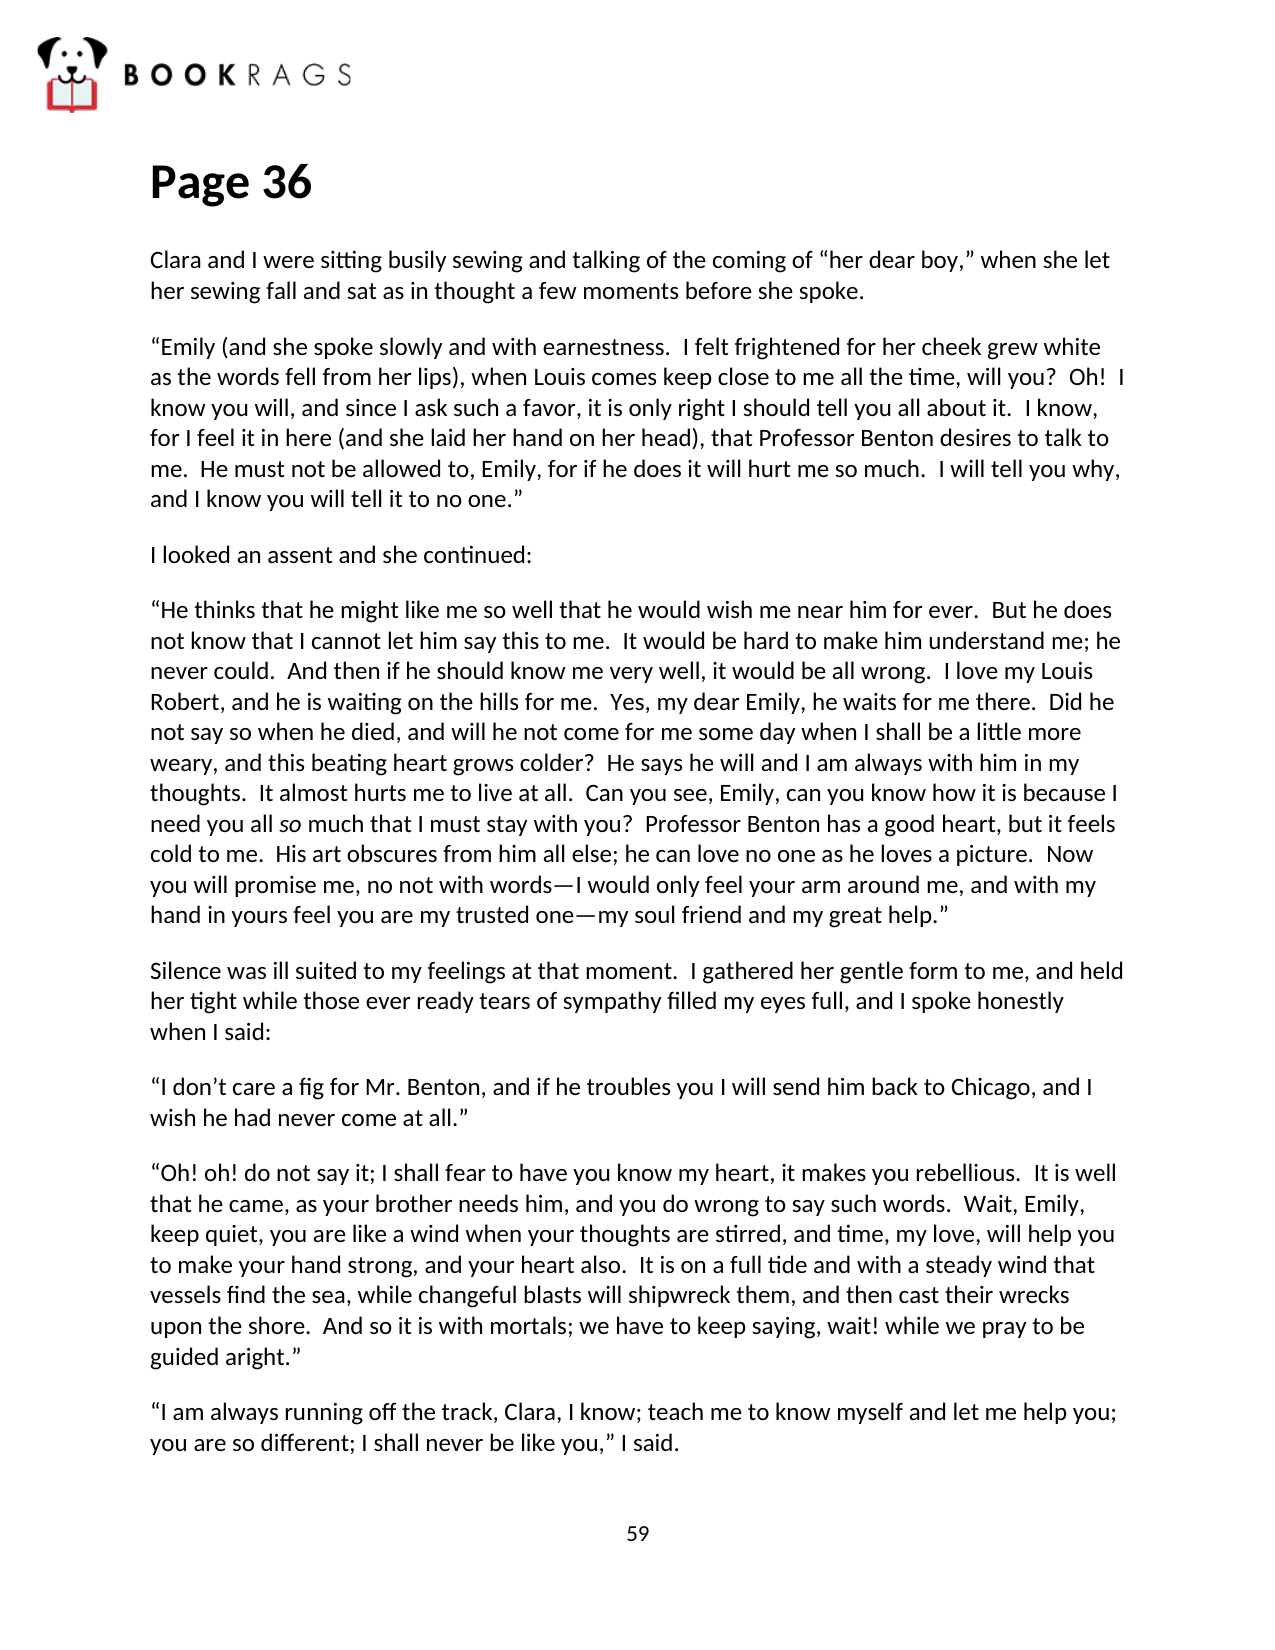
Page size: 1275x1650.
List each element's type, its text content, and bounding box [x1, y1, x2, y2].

text “Emily (and she spoke slowly and with earnestness. I felt frightened for her cheek grew white as the words fell from her lips), when Louis comes keep close to me all the time, will you? Oh! I know you will, and since I ask such a favor, it is only right I should tell you all about it. I know, for I feel it in here (and she laid her hand on her head), that Professor Benton desires to talk to me. He must not be allowed to, Emily, for if he does it will hurt me so much. I will tell you why, and I know you will tell it to no one.” [150, 331, 1125, 514]
text “Oh! oh! do not say it; I shall fear to have you know my heart, it makes you rebellious. It is well that he came, as your brother needs him, and you do wrong to say such words. Wait, Emily, keep quiet, you are like a wind when your thoughts are stirred, and time, my love, will help you to make your hand strong, and your heart also. It is on a full tide and with a steady wind that vessels find the sea, while changeful blasts will shipwreck them, and then cast their wrecks upon the shore. And so it is with mortals; we have to keep saying, wait! while we pray to be guided aright.” [150, 1158, 1125, 1371]
text “I don’t care a fig for Mr. Benton, and if he troubles you I will send him back to Chicago, and I wish he had never come at all.” [150, 1072, 1125, 1133]
text Silence was ill suited to my feelings at that moment. I gathered her gentle form to me, and held her tight while those ever ready tears of sympathy filled my eyes full, and I spoke honestly when I said: [150, 955, 1125, 1047]
text “I am always running off the track, Clara, I know; teach me to know myself and let me help you; you are so different; I shall never be like you,” I said. [150, 1396, 1125, 1457]
text I looked an assent and she continued: [150, 539, 1125, 569]
text “He thinks that he might like me so well that he would wish me near him for ever. But he does not know that I cannot let him say this to me. It would be hard to make him understand me; he never could. And then if he should know me very well, it would be all wrong. I love my Louis Robert, and he is waiting on the hills for me. Yes, my dear Emily, he waits for me there. Did he not say so when he died, and will he not come for me some day when I shall be a little more weary, and this beating heart grows colder? He says he will and I am always with him in my thoughts. It almost hurts me to live at all. Can you see, Emily, can you know how it is because I need you all so much that I must stay with you? Professor Benton has a good heart, but it feels cold to me. His art obscures from him all else; he can love no one as he loves a picture. Now you will promise me, no not with words—­I would only feel your arm around me, and with my hand in yours feel you are my trusted one—­my soul friend and my great help.” [150, 594, 1125, 930]
text Clara and I were sitting busily sewing and talking of the coming of “her dear boy,” when she let her sewing fall and sat as in thought a few moments before she spoke. [150, 244, 1125, 306]
text Page 36 [150, 150, 1125, 211]
picture [37, 37, 351, 113]
